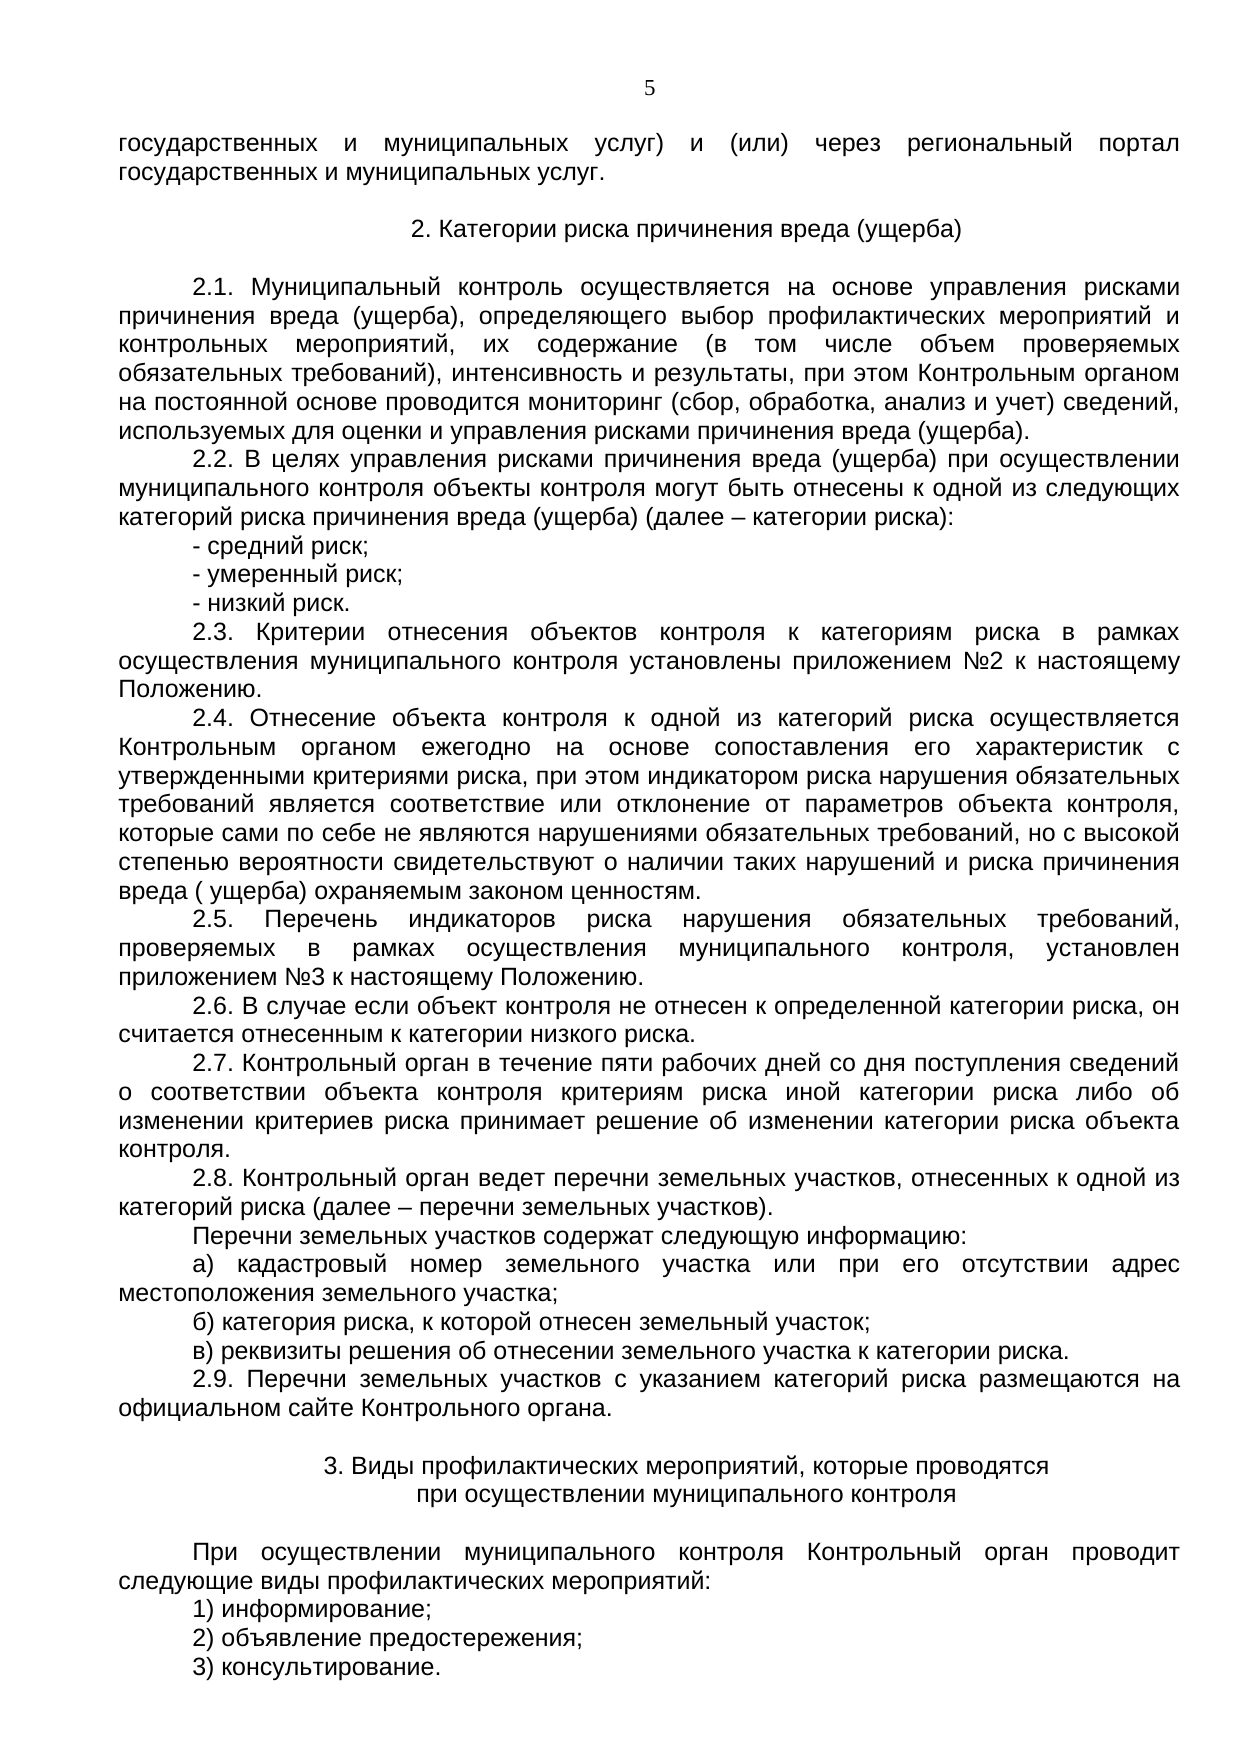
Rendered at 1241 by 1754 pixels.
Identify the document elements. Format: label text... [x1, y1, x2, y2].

text 2.3. Критерии отнесения объектов контроля к категориям риска в рамках осуществления муниципального контроля установлены приложением №2 к настоящему Положению. [118, 617, 1181, 703]
text 2.9. Перечни земельных участков с указанием категорий риска размещаются на официальном сайте Контрольного органа. [118, 1364, 1181, 1422]
text При осуществлении муниципального контроля Контрольный орган проводит следующие виды профилактических мероприятий: [118, 1537, 1181, 1594]
text 2) объявление предостережения; [118, 1623, 1181, 1652]
text Перечни земельных участков содержат следующую информацию: [118, 1221, 1181, 1249]
text 2. Категории риска причинения вреда (ущерба) [118, 214, 1181, 243]
text - низкий риск. [118, 588, 1181, 617]
text 2.4. Отнесение объекта контроля к одной из категорий риска осуществляется Контрольным органом ежегодно на основе сопоставления его характеристик с утвержденными критериями риска, при этом индикатором риска нарушения обязательных требований является соответствие или отклонение от параметров объекта контроля, которые сами по себе не являются нарушениями обязательных требований, но с высокой степенью вероятности свидетельствуют о наличии таких нарушений и риска причинения вреда ( ущерба) охраняемым законом ценностям. [118, 703, 1181, 904]
text б) категория риска, к которой отнесен земельный участок; [118, 1307, 1181, 1336]
text 3) консультирование. [118, 1652, 1181, 1681]
text а) кадастровый номер земельного участка или при его отсутствии адрес местоположения земельного участка; [118, 1249, 1181, 1307]
text 3. Виды профилактических мероприятий, которые проводятся [118, 1451, 1181, 1479]
text в) реквизиты решения об отнесении земельного участка к категории риска. [118, 1336, 1181, 1364]
text 1) информирование; [118, 1594, 1181, 1623]
text - средний риск; [118, 531, 1181, 559]
text 2.2. В целях управления рисками причинения вреда (ущерба) при осуществлении муниципального контроля объекты контроля могут быть отнесены к одной из следующих категорий риска причинения вреда (ущерба) (далее – категории риска): [118, 444, 1181, 531]
text 2.1. Муниципальный контроль осуществляется на основе управления рисками причинения вреда (ущерба), определяющего выбор профилактических мероприятий и контрольных мероприятий, их содержание (в том числе объем проверяемых обязательных требований), интенсивность и результаты, при этом Контрольным органом на постоянной основе проводится мониторинг (сбор, обработка, анализ и учет) сведений, используемых для оценки и управления рисками причинения вреда (ущерба). [118, 272, 1181, 444]
text при осуществлении муниципального контроля [118, 1479, 1181, 1508]
text 2.5. Перечень индикаторов риска нарушения обязательных требований, проверяемых в рамках осуществления муниципального контроля, установлен приложением №3 к настоящему Положению. [118, 904, 1181, 991]
text 2.6. В случае если объект контроля не отнесен к определенной категории риска, он считается отнесенным к категории низкого риска. [118, 991, 1181, 1048]
text - умеренный риск; [118, 559, 1181, 588]
text 2.7. Контрольный орган в течение пяти рабочих дней со дня поступления сведений о соответствии объекта контроля критериям риска иной категории риска либо об изменении критериев риска принимает решение об изменении категории риска объекта контроля. [118, 1048, 1181, 1163]
text 2.8. Контрольный орган ведет перечни земельных участков, отнесенных к одной из категорий риска (далее – перечни земельных участков). [118, 1163, 1181, 1221]
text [118, 128, 1181, 186]
